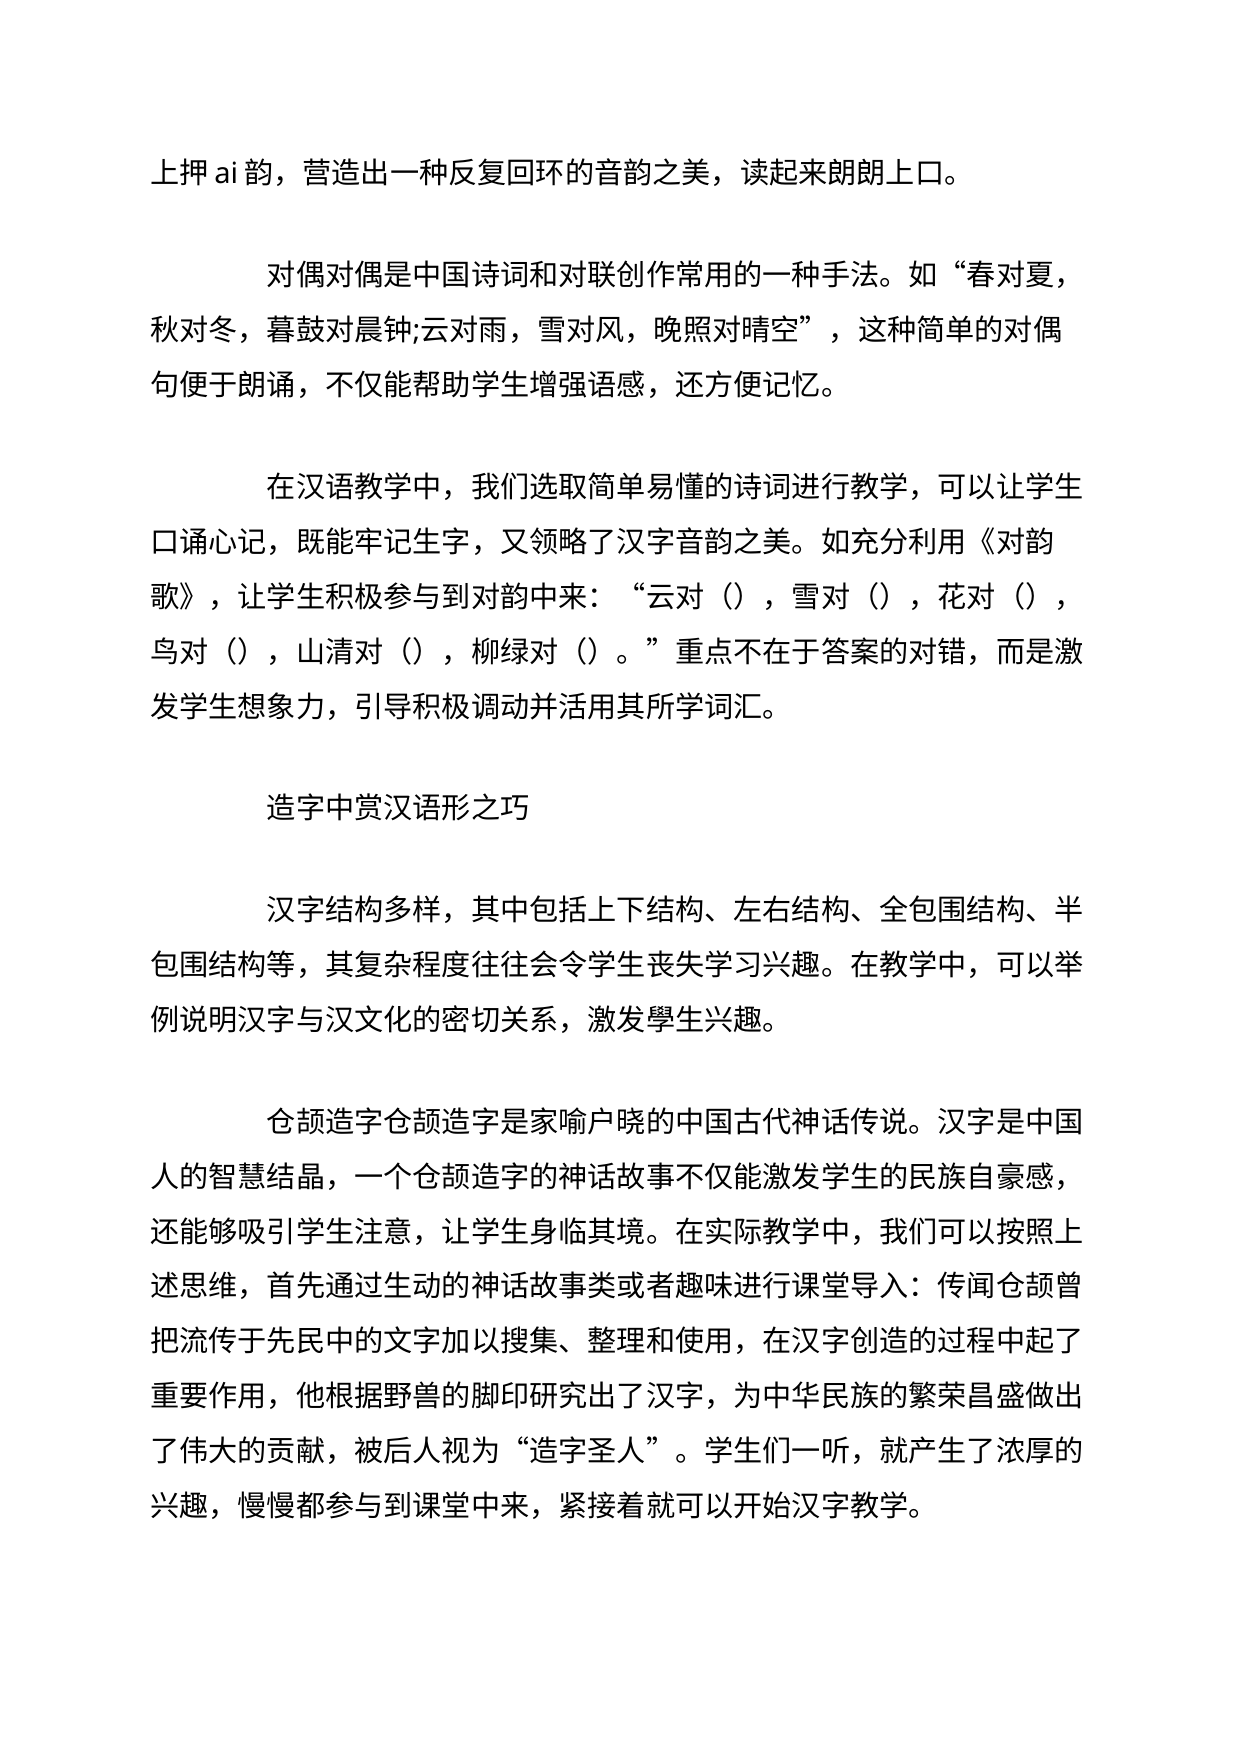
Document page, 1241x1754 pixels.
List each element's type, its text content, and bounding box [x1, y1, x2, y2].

text 造字中赏汉语形之巧 [150, 785, 1090, 827]
text 在汉语教学中，我们选取简单易懂的诗词进行教学，可以让学生口诵心记，既能牢记生字，又领略了汉字音韵之美。如充分利用《对韵歌》，让学生积极参与到对韵中来：“云对（），雪对（），花对（），鸟对（），山清对（），柳绿对（）。”重点不在于答案的对错，而是激发学生想象力，引导积极调动并活用其所学词汇。 [150, 464, 1090, 726]
text 对偶对偶是中国诗词和对联创作常用的一种手法。如“春对夏，秋对冬，暮鼓对晨钟;云对雨，雪对风，晚照对晴空”，这种简单的对偶句便于朗诵，不仅能帮助学生增强语感，还方便记忆。 [150, 252, 1090, 404]
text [150, 150, 1090, 192]
text 仓颉造字仓颉造字是家喻户晓的中国古代神话传说。汉字是中国人的智慧结晶，一个仓颉造字的神话故事不仅能激发学生的民族自豪感，还能够吸引学生注意，让学生身临其境。在实际教学中，我们可以按照上述思维，首先通过生动的神话故事类或者趣味进行课堂导入：传闻仓颉曾把流传于先民中的文字加以搜集、整理和使用，在汉字创造的过程中起了重要作用，他根据野兽的脚印研究出了汉字，为中华民族的繁荣昌盛做出了伟大的贡献，被后人视为“造字圣人”。学生们一听，就产生了浓厚的兴趣，慢慢都参与到课堂中来，紧接着就可以开始汉字教学。 [150, 1098, 1090, 1525]
text 汉字结构多样，其中包括上下结构、左右结构、全包围结构、半包围结构等，其复杂程度往往会令学生丧失学习兴趣。在教学中，可以举例说明汉字与汉文化的密切关系，激发學生兴趣。 [150, 887, 1090, 1039]
